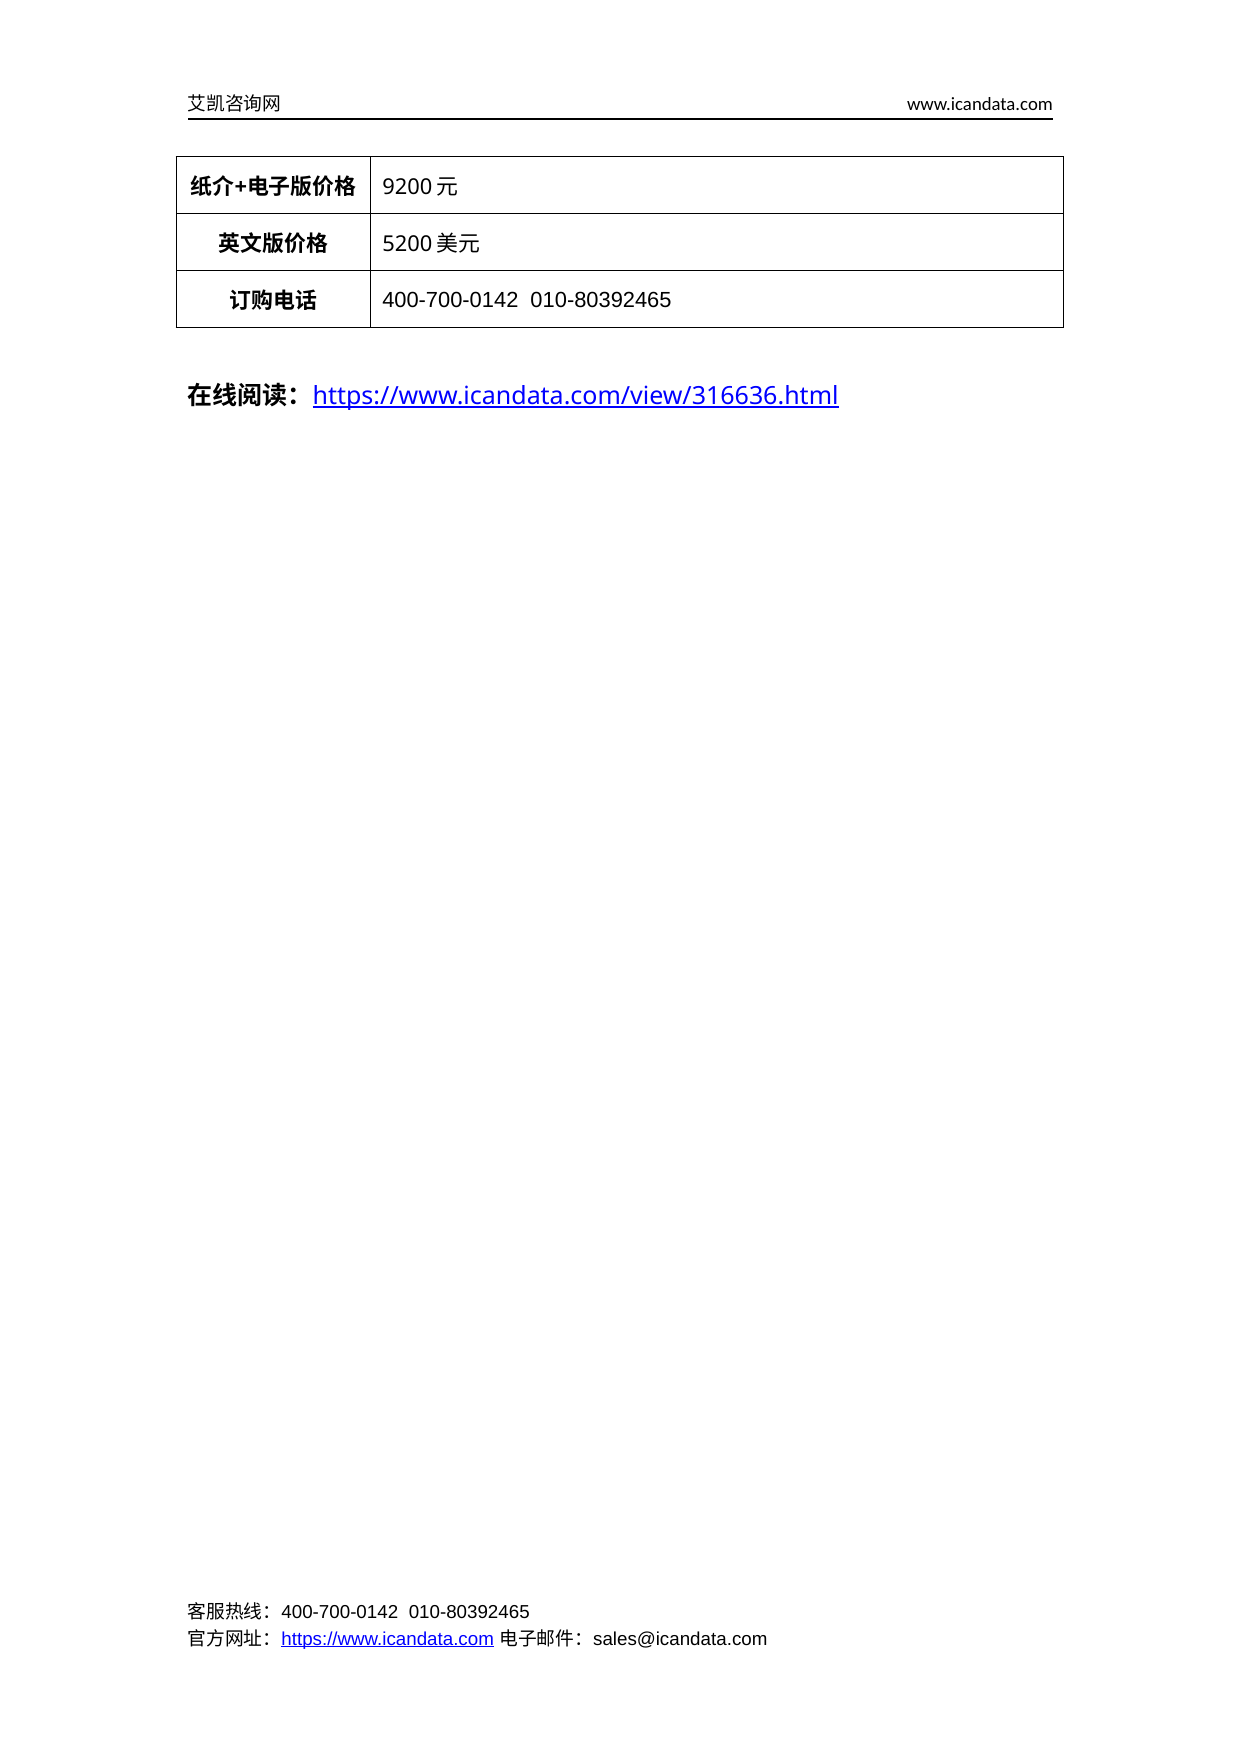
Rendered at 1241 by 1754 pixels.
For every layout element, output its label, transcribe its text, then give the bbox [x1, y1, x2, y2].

text 在线阅读：https://www.icandata.com/view/316636.html [187, 361, 1053, 426]
table_cell 400-700-0142 010-80392465 [371, 271, 1063, 327]
table_cell 纸介+电子版价格 [177, 157, 370, 213]
table_cell 9200元 [371, 157, 1063, 213]
table_cell 5200美元 [371, 214, 1063, 270]
table_cell 订购电话 [177, 271, 370, 327]
table_cell 英文版价格 [177, 214, 370, 270]
